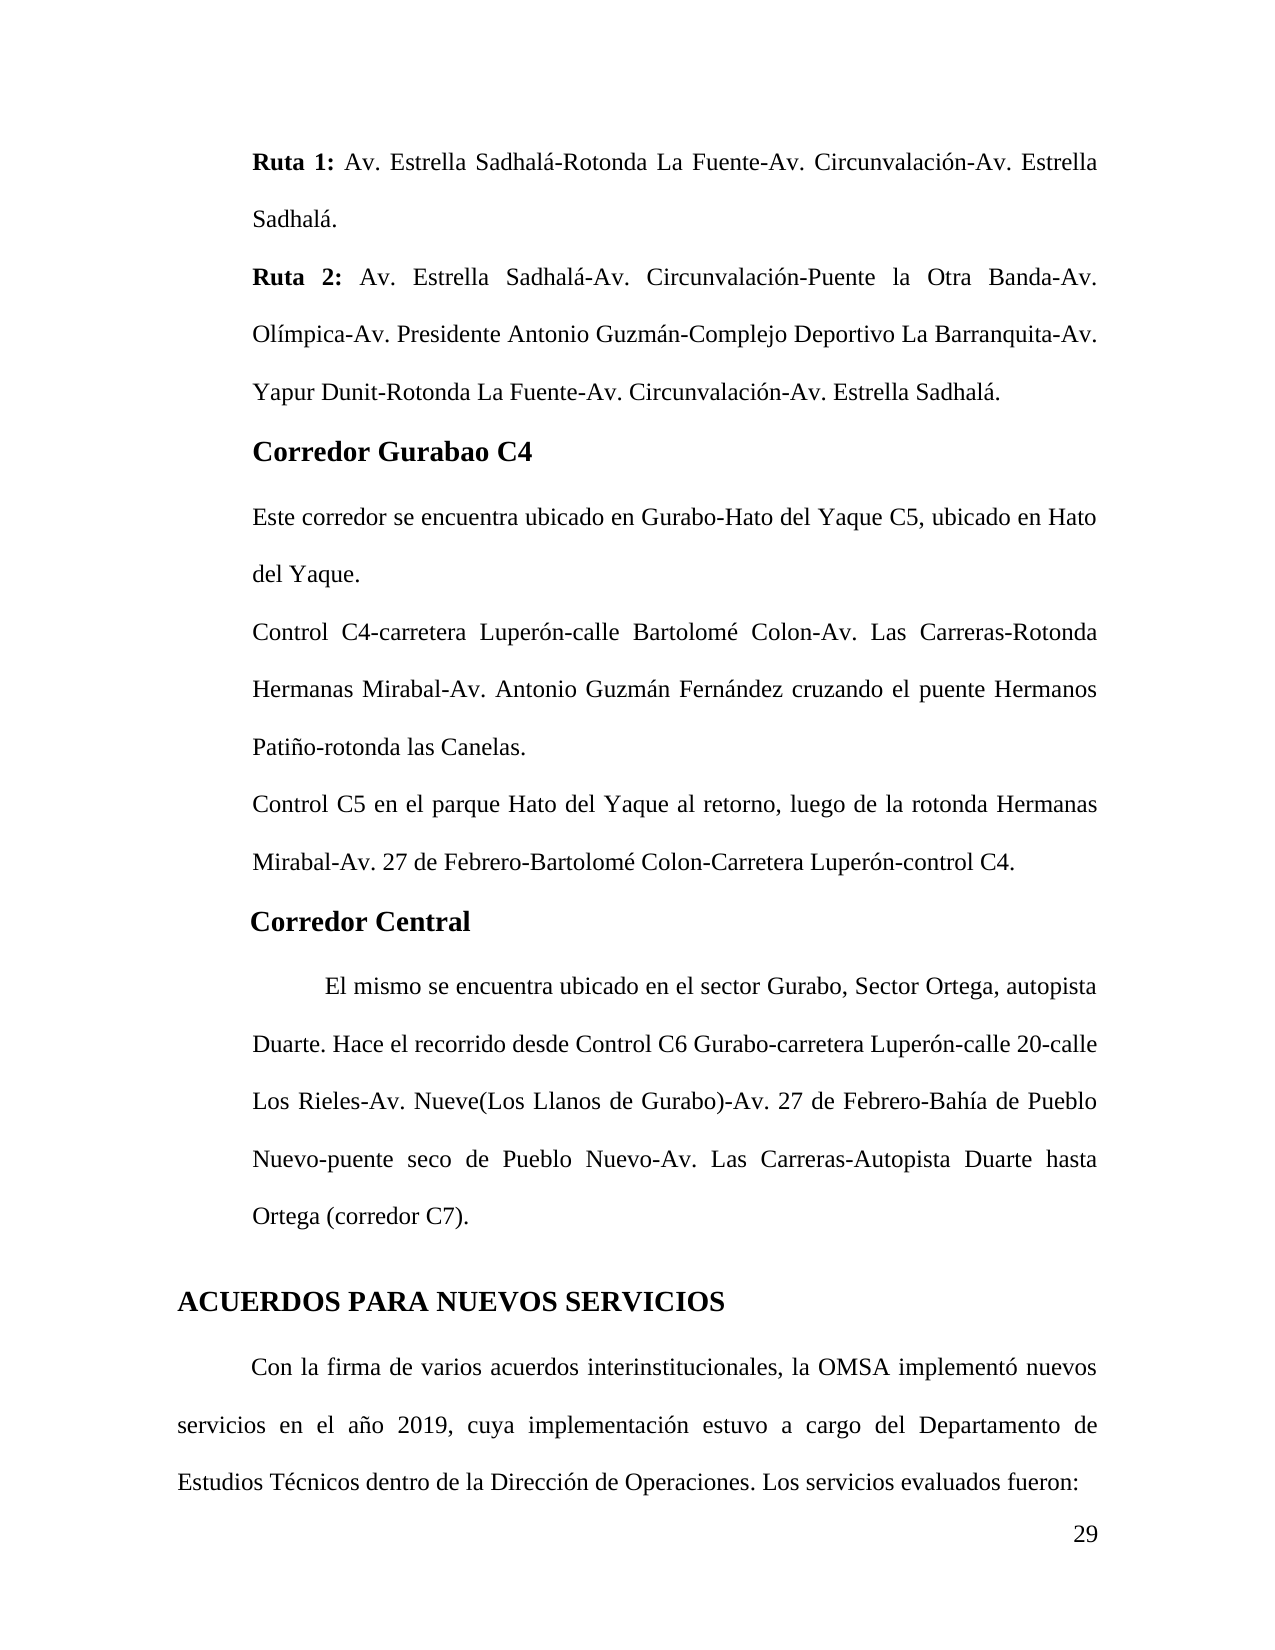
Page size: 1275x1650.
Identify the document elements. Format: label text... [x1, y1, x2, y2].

text Este corredor se encuentra ubicado en Gurabo-Hato del Yaque C5, ubicado en Hato del Yaque. [252, 502, 1098, 588]
subtitle ACUERDOS PARA NUEVOS SERVICIOS [177, 1284, 1098, 1317]
text Ruta 1: Av. Estrella Sadhalá-Rotonda La Fuente-Av. Circunvalación-Av. Estrella Sadhalá. [252, 147, 1098, 233]
text Control C4-carretera Luperón-calle Bartolomé Colon-Av. Las Carreras-Rotonda Hermanas Mirabal-Av. Antonio Guzmán Fernández cruzando el puente Hermanos Patiño-rotonda las Canelas. [252, 617, 1098, 760]
text Control C5 en el parque Hato del Yaque al retorno, luego de la rotonda Hermanas Mirabal-Av. 27 de Febrero-Bartolomé Colon-Carretera Luperón-control C4. [252, 789, 1098, 875]
text Con la firma de varios acuerdos interinstitucionales, la OMSA implementó nuevos servicios en el año 2019, cuya implementación estuvo a cargo del Departamento de Estudios Técnicos dentro de la Dirección de Operaciones. Los servicios evaluados fueron: [177, 1352, 1098, 1496]
text El mismo se encuentra ubicado en el sector Gurabo, Sector Ortega, autopista Duarte. Hace el recorrido desde Control C6 Gurabo-carretera Luperón-calle 20-calle Los Rieles-Av. Nueve(Los Llanos de Gurabo)-Av. 27 de Febrero-Bahía de Pueblo Nuevo-puente seco de Pueblo Nuevo-Av. Las Carreras-Autopista Duarte hasta Ortega (corredor C7). [252, 971, 1098, 1230]
text Corredor Gurabao C4 [252, 434, 1098, 468]
text Corredor Central [177, 904, 1098, 938]
text Ruta 2: Av. Estrella Sadhalá-Av. Circunvalación-Puente la Otra Banda-Av. Olímpica-Av. Presidente Antonio Guzmán-Complejo Deportivo La Barranquita-Av. Yapur Dunit-Rotonda La Fuente-Av. Circunvalación-Av. Estrella Sadhalá. [252, 262, 1098, 406]
